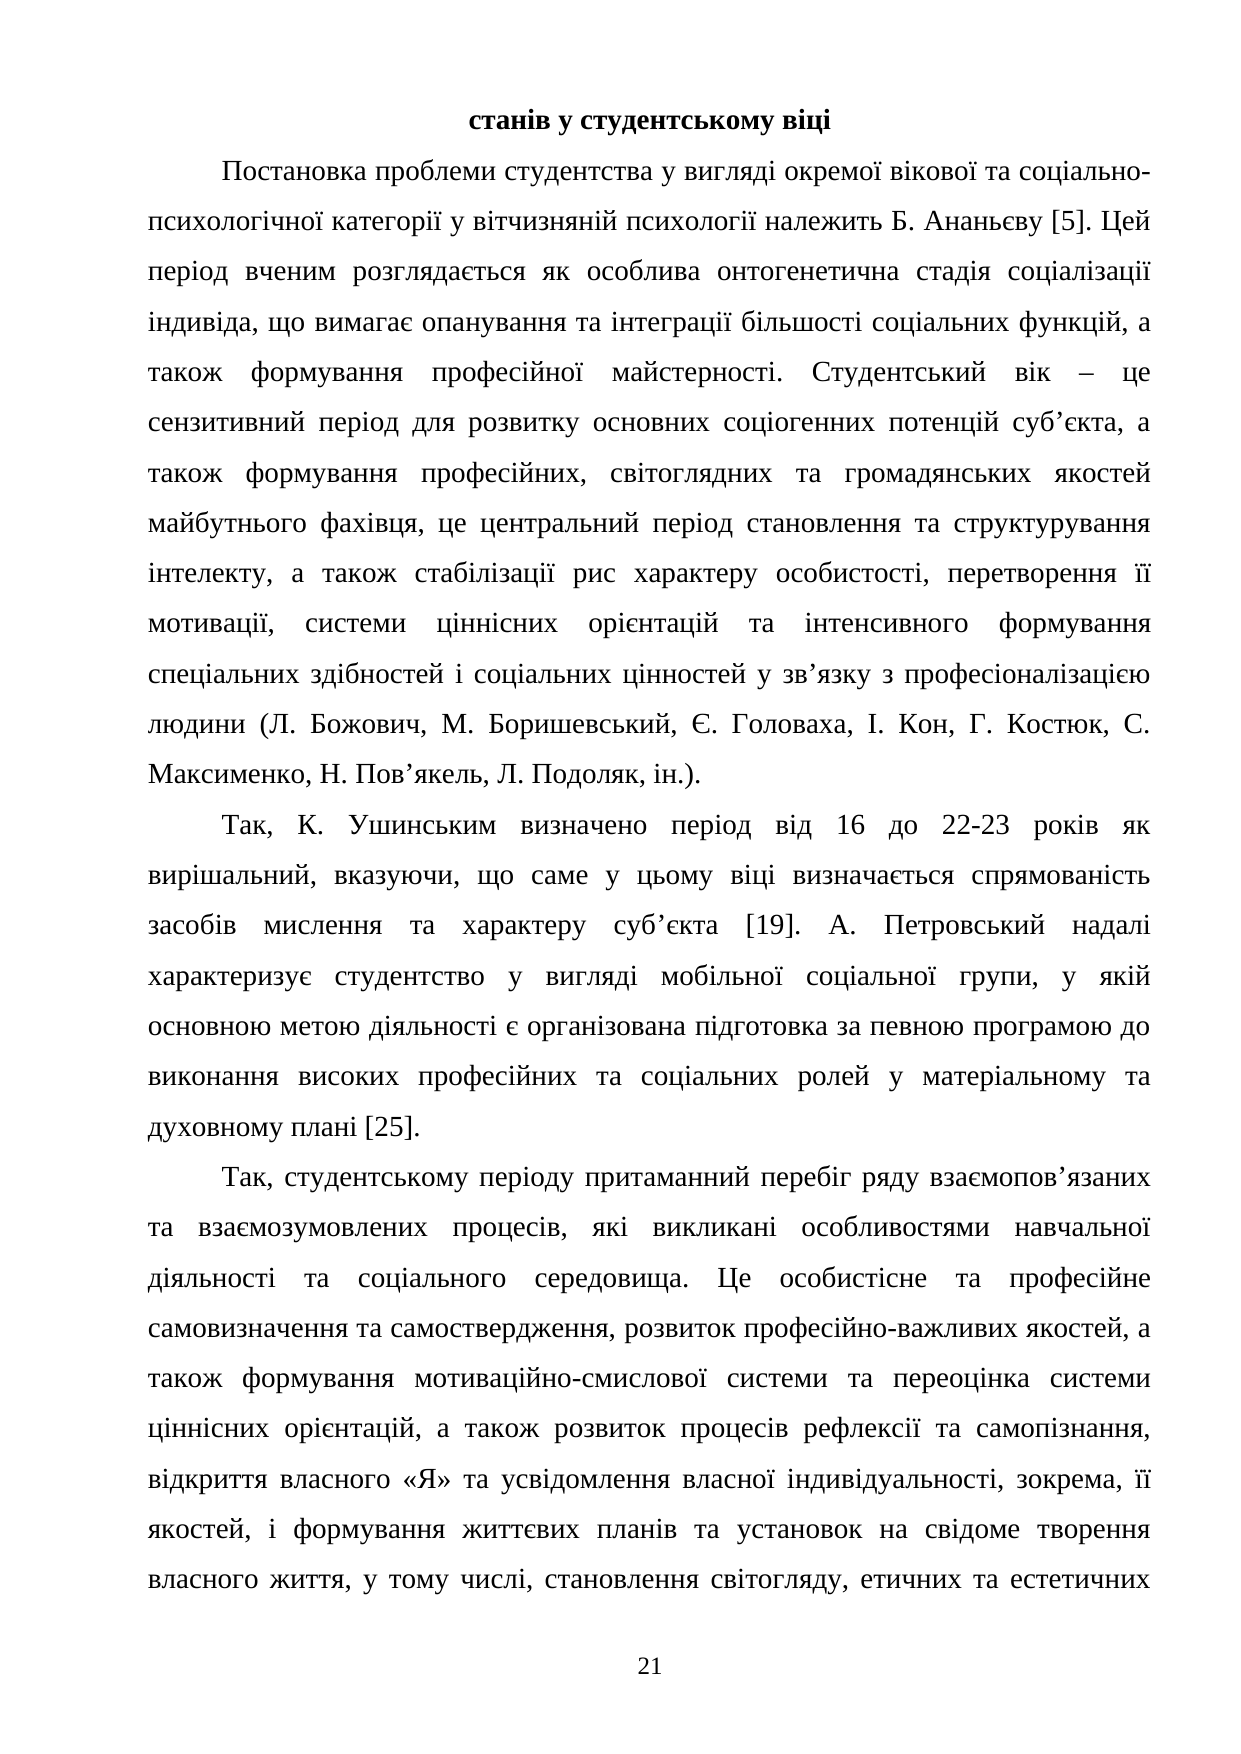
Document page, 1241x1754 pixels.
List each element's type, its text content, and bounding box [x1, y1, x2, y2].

text станів у студентському віці [148, 102, 1152, 136]
text Постановка проблеми студентства у вигляді окремої вікової та соціально- психологічної категорії у вітчизняній психології належить Б. Ананьєву [5]. Цей період вченим розглядається як особлива онтогенетична стадія соціалізації індивіда, що вимагає опанування та інтеграції більшості соціальних функцій, а також формування професійної майстерності. Студентський вік – це сензитивний період для розвитку основних соціогенних потенцій суб’єкта, а також формування професійних, світоглядних та громадянських якостей майбутнього фахівця, це центральний період становлення та структурування інтелекту, а також стабілізації рис характеру особистості, перетворення її мотивації, системи ціннісних орієнтацій та інтенсивного формування спеціальних здібностей і соціальних цінностей у зв’язку з професіоналізацією людини (Л. Божович, М. Боришевський, Є. Головаха, І. Кон, Г. Костюк, С. Максименко, Н. Пов’якель, Л. Подоляк, ін.). [148, 153, 1152, 790]
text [148, 1159, 1152, 1595]
text Так, К. Ушинським визначено період від 16 до 22-23 років як вирішальний, вказуючи, що саме у цьому віці визначається спрямованість засобів мислення та характеру суб’єкта [19]. А. Петровський надалі характеризує студентство у вигляді мобільної соціальної групи, у якій основною метою діяльності є організована підготовка за певною програмою до виконання високих професійних та соціальних ролей у матеріальному та духовному плані [25]. [148, 807, 1152, 1142]
